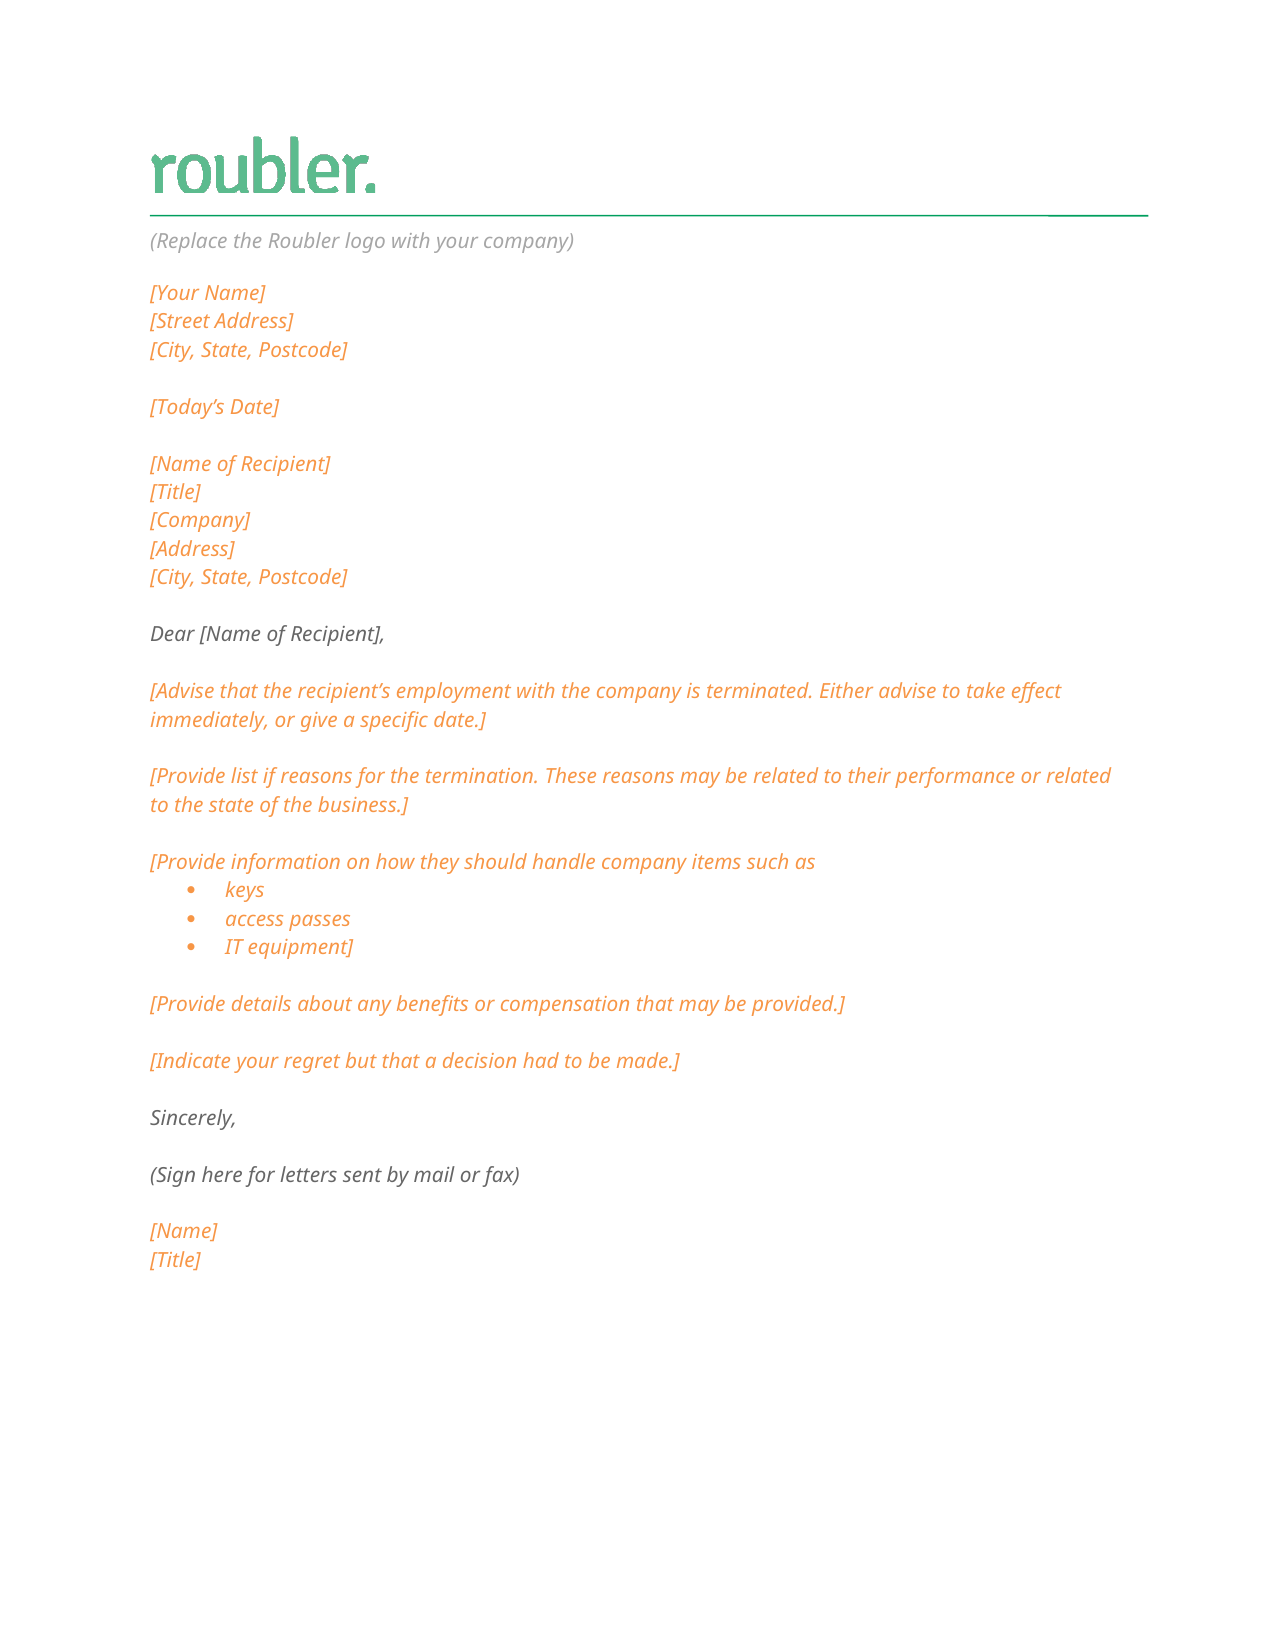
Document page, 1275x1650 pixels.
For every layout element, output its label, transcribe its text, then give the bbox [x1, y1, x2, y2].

text [City, State, Postcode] [150, 335, 1125, 363]
text [Provide information on how they should handle company items such as [150, 847, 1125, 875]
list access passes [187, 904, 1125, 932]
list keys [187, 875, 1125, 904]
text [Company] [150, 506, 1125, 534]
text [City, State, Postcode] [150, 562, 1125, 591]
text Sincerely, [150, 1103, 1125, 1131]
text [Title] [150, 1245, 1125, 1273]
text [Address] [150, 534, 1125, 562]
text [Advise that the recipient’s employment with the company is terminated. Either advise to take effect immediately, or give a specific date.] [150, 676, 1125, 733]
text [Name] [150, 1217, 1125, 1245]
text [Title] [150, 477, 1125, 506]
text [Indicate your regret but that a decision had to be made.] [150, 1046, 1125, 1074]
picture [150, 136, 375, 193]
text Dear [Name of Recipient], [150, 619, 1125, 648]
text (Replace the Roubler logo with your company) [150, 226, 1125, 254]
text (Sign here for letters sent by mail or fax) [150, 1160, 1125, 1188]
text [Name of Recipient] [150, 449, 1125, 477]
text [Today’s Date] [150, 392, 1125, 420]
text [Provide details about any benefits or compensation that may be provided.] [150, 989, 1125, 1017]
text [Provide list if reasons for the termination. These reasons may be related to their performance or related to the state of the business.] [150, 762, 1125, 818]
text [Street Address] [150, 307, 1125, 335]
list IT equipment] [187, 932, 1125, 961]
subtitle [Your Name] [150, 278, 1125, 307]
